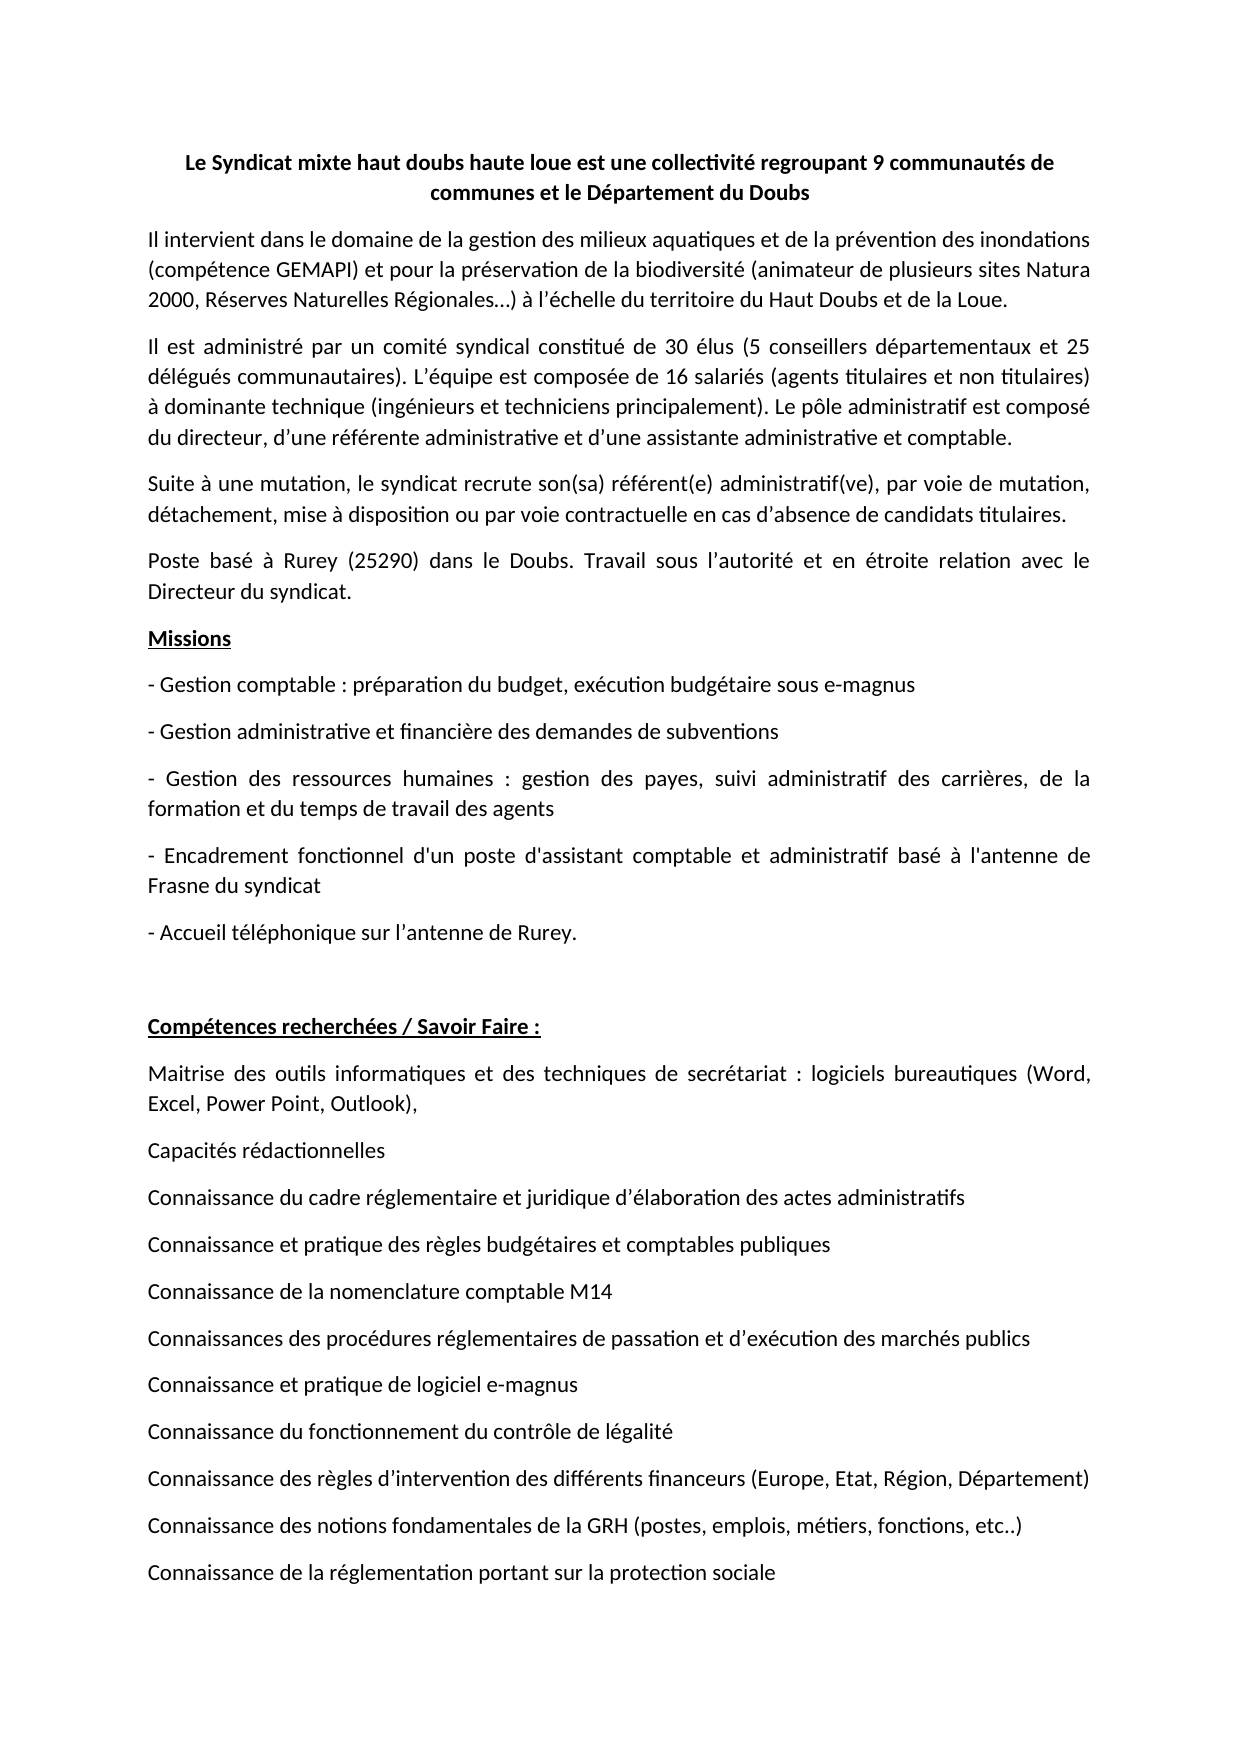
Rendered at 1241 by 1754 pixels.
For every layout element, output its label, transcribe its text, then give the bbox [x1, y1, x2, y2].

text Connaissance du cadre réglementaire et juridique d’élaboration des actes administratifs [148, 1183, 1093, 1211]
text Connaissances des procédures réglementaires de passation et d’exécution des marchés publics [148, 1324, 1093, 1352]
text Capacités rédactionnelles [148, 1136, 1093, 1164]
text Connaissance des notions fondamentales de la GRH (postes, emplois, métiers, fonctions, etc..) [148, 1511, 1093, 1539]
text Missions [148, 624, 1093, 652]
text Il est administré par un comité syndical constitué de 30 élus (5 conseillers départementaux et 25 délégués communautaires). L’équipe est composée de 16 salariés (agents titulaires et non titulaires) à dominante technique (ingénieurs et techniciens principalement). Le pôle administratif est composé du directeur, d’une référente administrative et d’une assistante administrative et comptable. [148, 332, 1093, 451]
text Connaissance de la réglementation portant sur la protection sociale [148, 1558, 1093, 1586]
text - Encadrement fonctionnel d'un poste d'assistant comptable et administratif basé à l'antenne de Frasne du syndicat [148, 841, 1093, 899]
text Connaissance et pratique des règles budgétaires et comptables publiques [148, 1230, 1093, 1258]
text Connaissance du fonctionnement du contrôle de légalité [148, 1417, 1093, 1445]
text Connaissance de la nomenclature comptable M14 [148, 1277, 1093, 1305]
text Poste basé à Rurey (25290) dans le Doubs. Travail sous l’autorité et en étroite relation avec le Directeur du syndicat. [148, 547, 1093, 605]
text Le Syndicat mixte haut doubs haute loue est une collectivité regroupant 9 communautés de communes et le Département du Doubs [148, 148, 1093, 206]
text Suite à une mutation, le syndicat recrute son(sa) référent(e) administratif(ve), par voie de mutation, détachement, mise à disposition ou par voie contractuelle en cas d’absence de candidats titulaires. [148, 469, 1093, 528]
text Il intervient dans le domaine de la gestion des milieux aquatiques et de la prévention des inondations (compétence GEMAPI) et pour la préservation de la biodiversité (animateur de plusieurs sites Natura 2000, Réserves Naturelles Régionales…) à l’échelle du territoire du Haut Doubs et de la Loue. [148, 225, 1093, 313]
text - Gestion comptable : préparation du budget, exécution budgétaire sous e-magnus [148, 671, 1093, 698]
text Maitrise des outils informatiques et des techniques de secrétariat : logiciels bureautiques (Word, Excel, Power Point, Outlook), [148, 1059, 1093, 1117]
text - Accueil téléphonique sur l’antenne de Rurey. [148, 918, 1093, 946]
text - Gestion administrative et financière des demandes de subventions [148, 717, 1093, 745]
text Compétences recherchées / Savoir Faire : [148, 1012, 1093, 1040]
text - Gestion des ressources humaines : gestion des payes, suivi administratif des carrières, de la formation et du temps de travail des agents [148, 764, 1093, 822]
text Connaissance et pratique de logiciel e-magnus [148, 1371, 1093, 1398]
text Connaissance des règles d’intervention des différents financeurs (Europe, Etat, Région, Département) [148, 1464, 1093, 1492]
